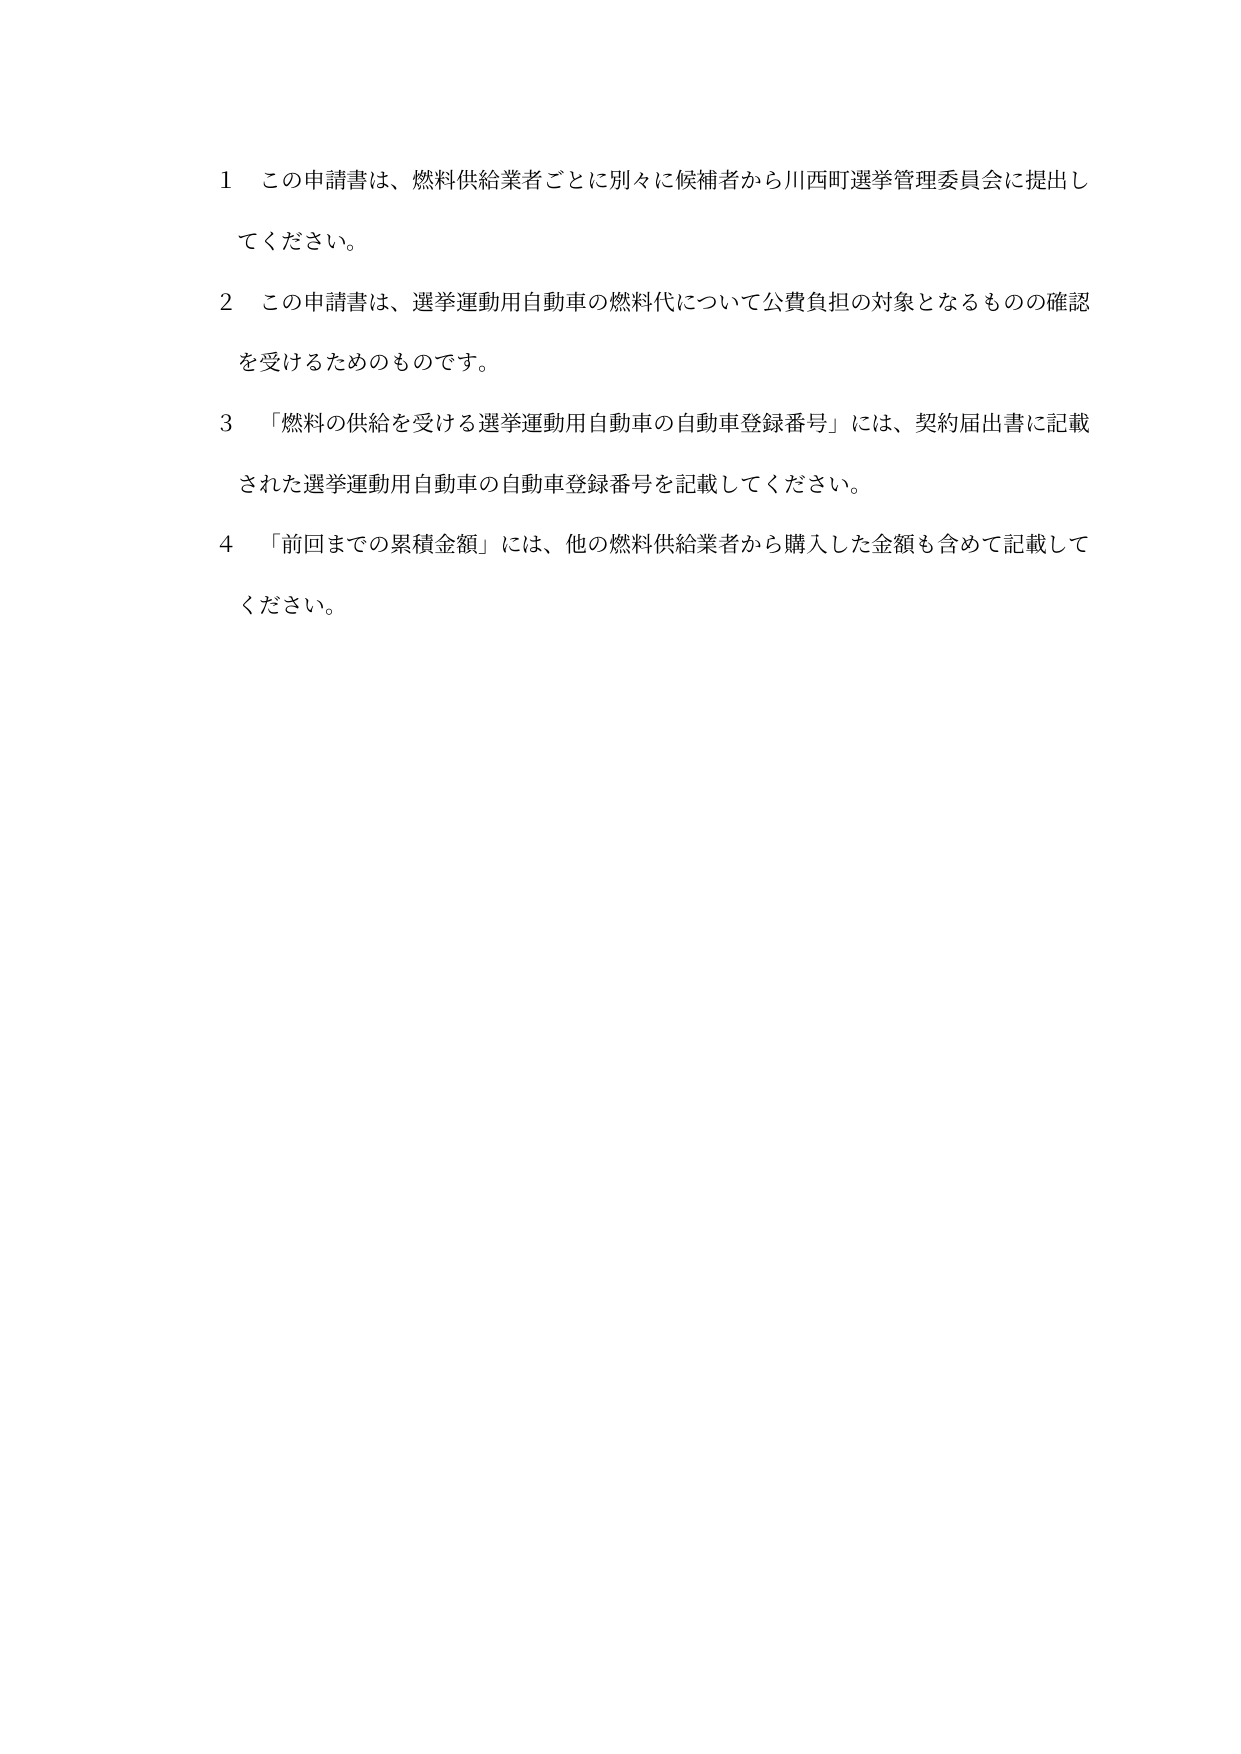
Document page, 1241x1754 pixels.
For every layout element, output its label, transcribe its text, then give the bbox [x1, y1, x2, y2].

text ４ 「前回までの累積金額」には、他の燃料供給業者から購入した金額も含めて記載してください。 [194, 513, 1090, 634]
text ３ 「燃料の供給を受ける選挙運動用自動車の自動車登録番号」には、契約届出書に記載された選挙運動用自動車の自動車登録番号を記載してください。 [194, 392, 1090, 513]
text ２ この申請書は、選挙運動用自動車の燃料代について公費負担の対象となるものの確認を受けるためのものです。 [194, 270, 1090, 392]
text １ この申請書は、燃料供給業者ごとに別々に候補者から川西町選挙管理委員会に提出してください。 [194, 149, 1090, 270]
